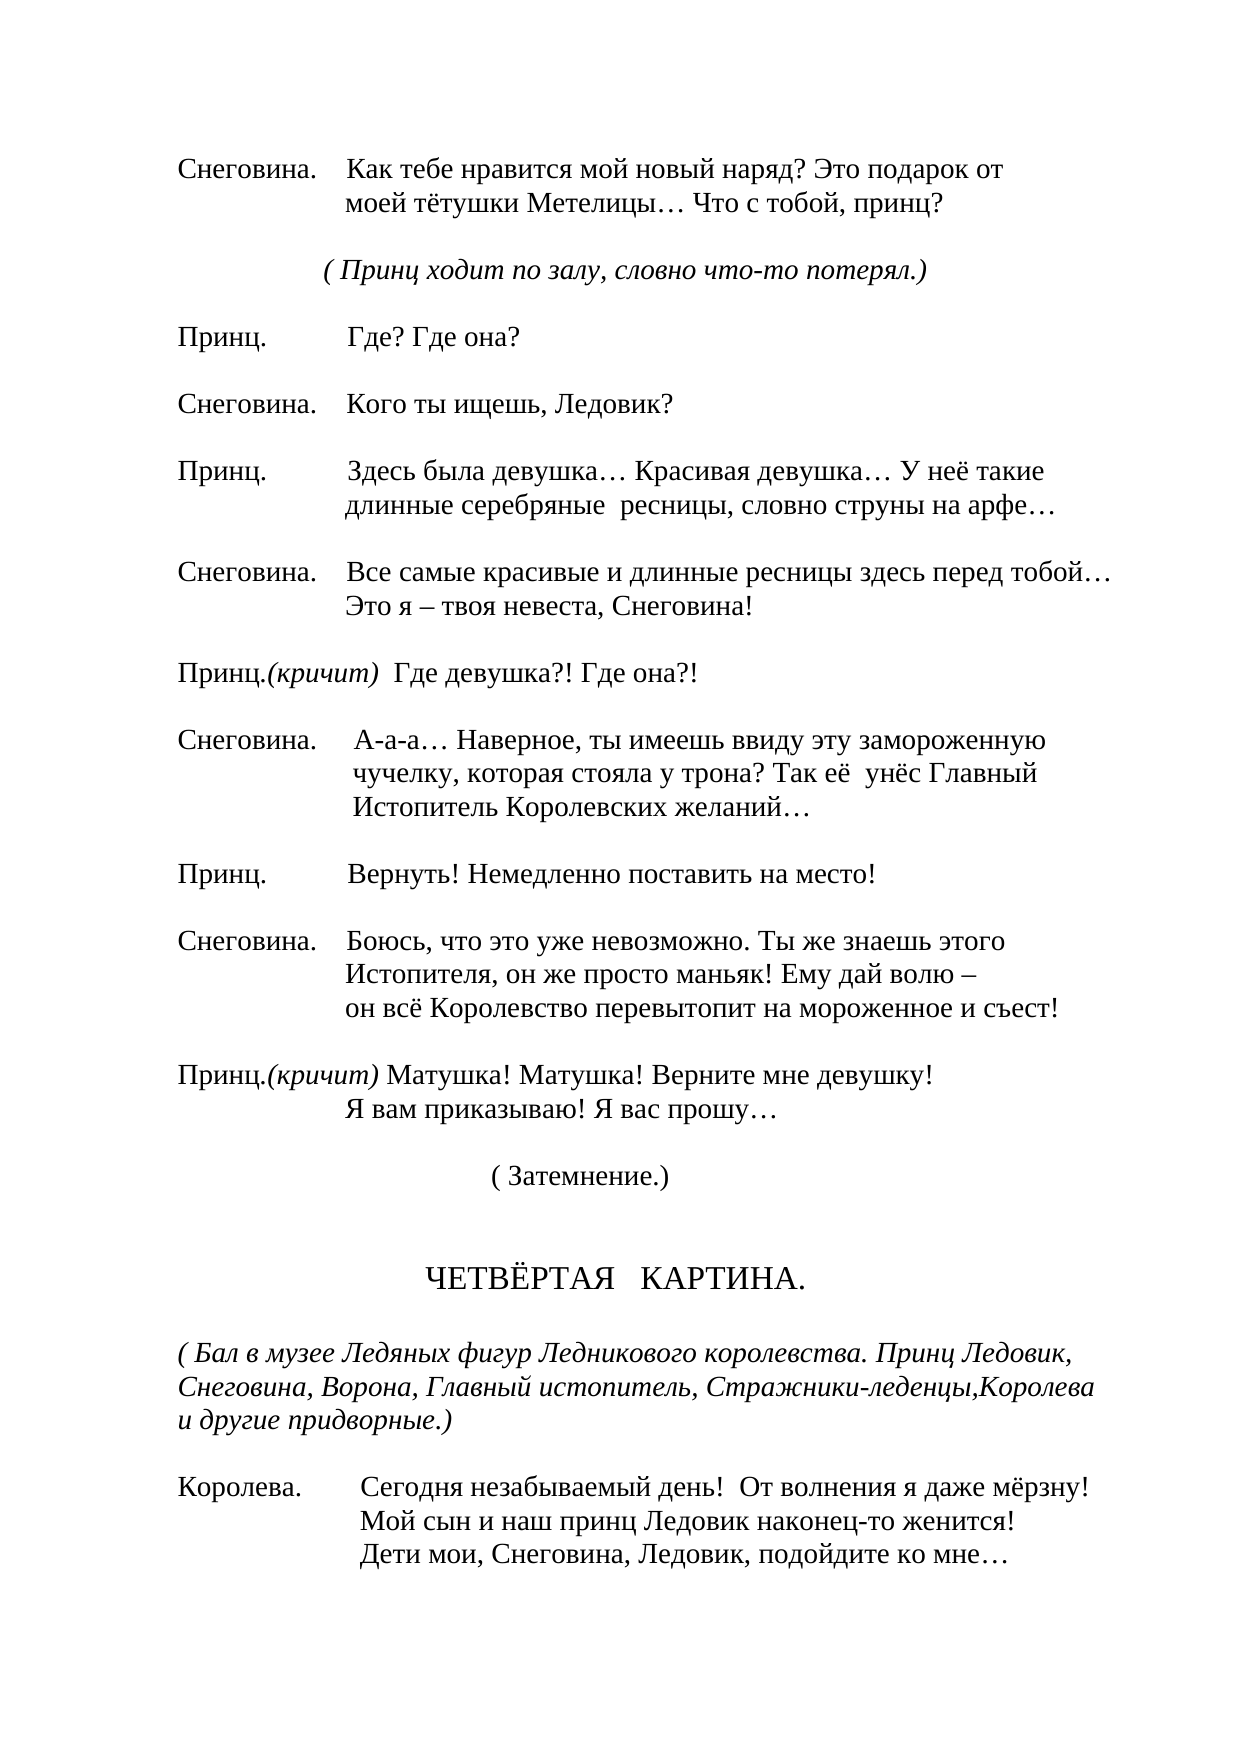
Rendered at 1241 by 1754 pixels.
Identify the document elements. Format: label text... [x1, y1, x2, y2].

text Истопителя, он же просто маньяк! Ему дай волю – [177, 957, 1152, 990]
text Снеговина. Как тебе нравится мой новый наряд? Это подарок от [177, 152, 1152, 185]
text чучелку, которая стояла у трона? Так её унёс Главный [177, 755, 1152, 789]
text Мой сын и наш принц Ледовик наконец-то женится! [177, 1503, 1152, 1536]
text Снеговина, Ворона, Главный истопитель, Стражники-леденцы,Королева [177, 1369, 1152, 1402]
text Снеговина. А-а-а… Наверное, ты имеешь ввиду эту замороженную [177, 722, 1152, 755]
text Принц. Вернуть! Немедленно поставить на место! [177, 856, 1152, 889]
text Королева. Сегодня незабываемый день! От волнения я даже мёрзну! [177, 1469, 1152, 1503]
text моей тётушки Метелицы… Что с тобой, принц? [177, 185, 1152, 219]
text Принц. Где? Где она? [177, 319, 1152, 353]
text и другие придворные.) [177, 1402, 1152, 1436]
text длинные серебряные ресницы, словно струны на арфе… [177, 487, 1152, 521]
text ( Принц ходит по залу, словно что-то потерял.) [177, 252, 1152, 286]
text Истопитель Королевских желаний… [177, 789, 1152, 822]
text Снеговина. Все самые красивые и длинные ресницы здесь перед тобой… [177, 554, 1152, 588]
text он всё Королевство перевытопит на мороженное и съест! [177, 990, 1152, 1024]
text Снеговина. Кого ты ищешь, Ледовик? [177, 386, 1152, 420]
text Снеговина. Боюсь, что это уже невозможно. Ты же знаешь этого [177, 923, 1152, 957]
text ( Бал в музее Ледяных фигур Ледникового королевства. Принц Ледовик, [177, 1335, 1152, 1369]
text Дети мои, Снеговина, Ледовик, подойдите ко мне… [177, 1536, 1152, 1570]
text Принц.(кричит) Матушка! Матушка! Верните мне девушку! [177, 1057, 1152, 1091]
text ( Затемнение.) [177, 1158, 1152, 1191]
text Я вам приказываю! Я вас прошу… [177, 1091, 1152, 1124]
text ЧЕТВЁРТАЯ КАРТИНА. [177, 1258, 1152, 1297]
text Принц.(кричит) Где девушка?! Где она?! [177, 655, 1152, 688]
text Это я – твоя невеста, Снеговина! [177, 588, 1152, 621]
text Принц. Здесь была девушка… Красивая девушка… У неё такие [177, 453, 1152, 487]
